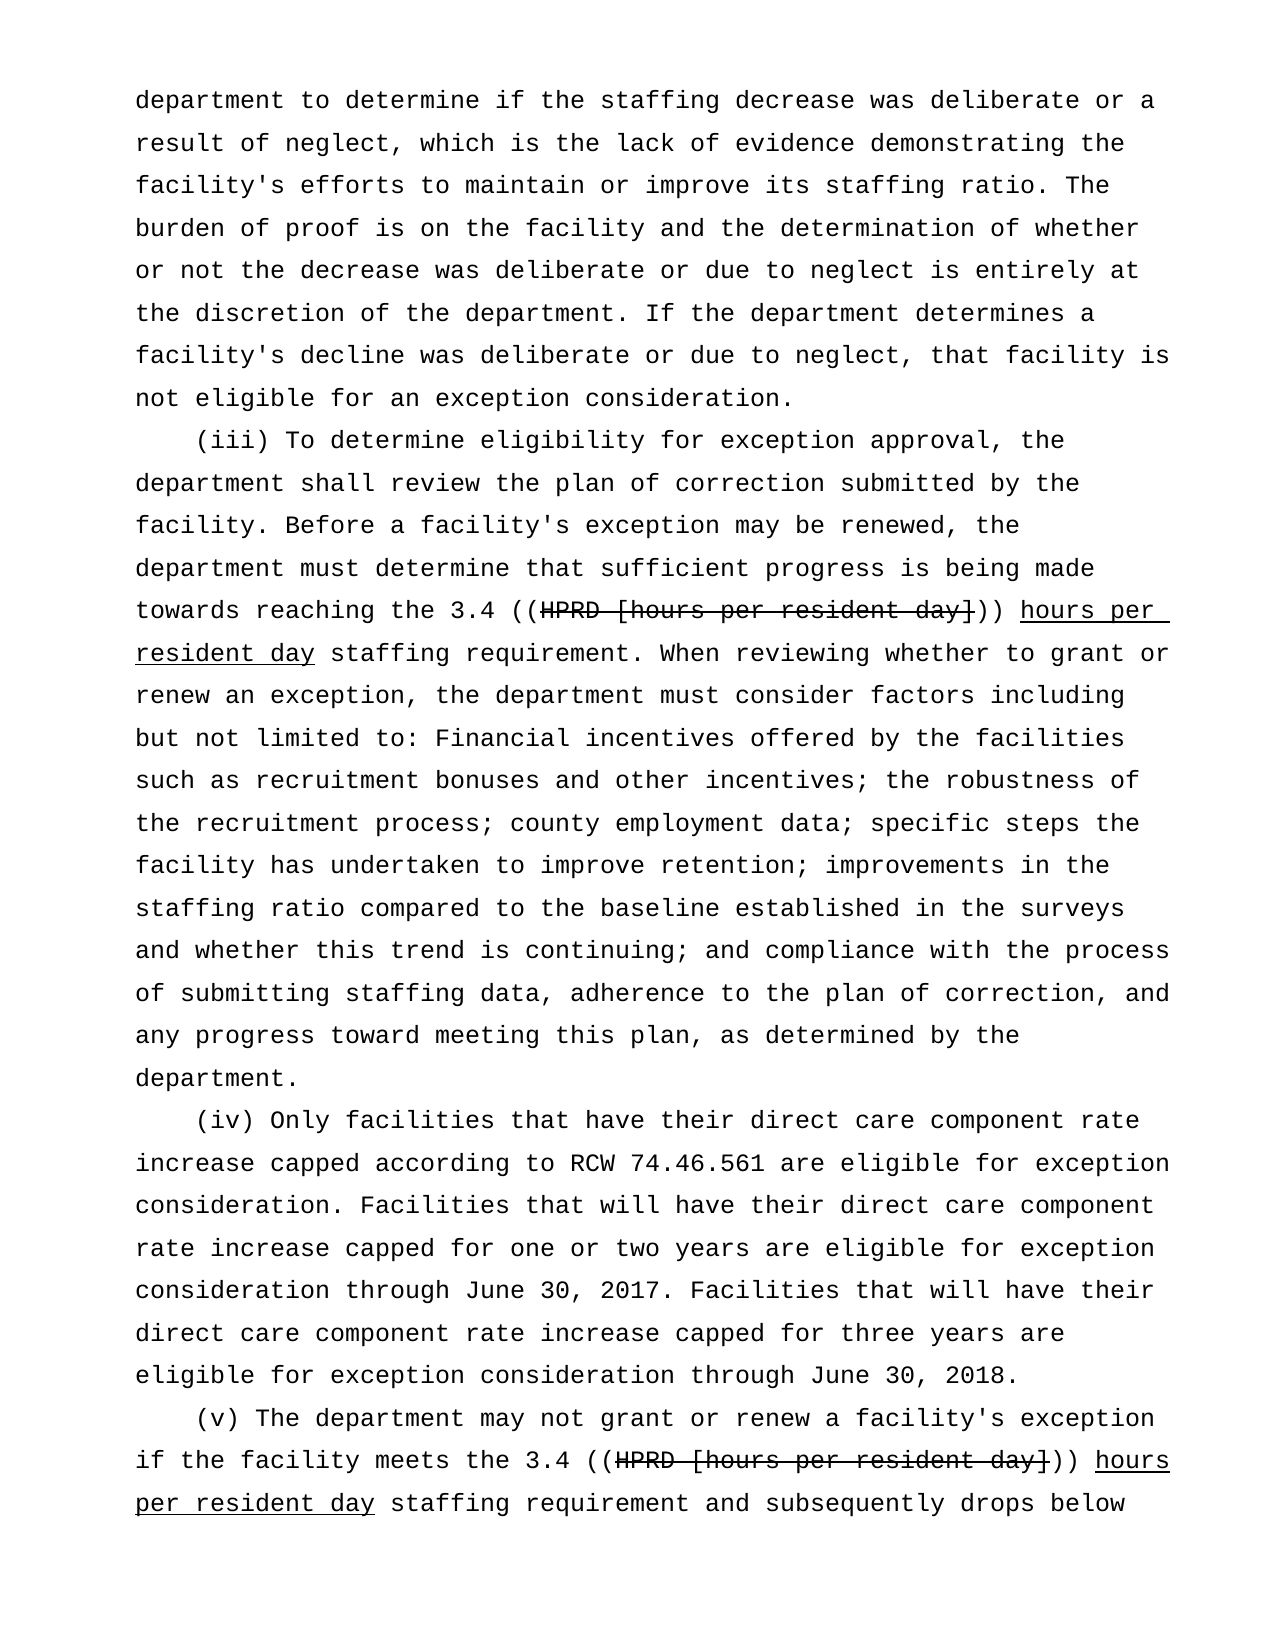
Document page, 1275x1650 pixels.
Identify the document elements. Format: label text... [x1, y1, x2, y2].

text (iv) Only facilities that have their direct care component rate increase capped according to RCW 74.46.561 are eligible for exception consideration. Facilities that will have their direct care component rate increase capped for one or two years are eligible for exception consideration through June 30, 2017. Facilities that will have their direct care component rate increase capped for three years are eligible for exception consideration through June 30, 2018. [135, 1095, 1170, 1392]
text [135, 75, 1170, 415]
text (iii) To determine eligibility for exception approval, the department shall review the plan of correction submitted by the facility. Before a facility's exception may be renewed, the department must determine that sufficient progress is being made towards reaching the 3.4 ((HPRD [hours per resident day])) hours per resident day staffing requirement. When reviewing whether to grant or renew an exception, the department must consider factors including but not limited to: Financial incentives offered by the facilities such as recruitment bonuses and other incentives; the robustness of the recruitment process; county employment data; specific steps the facility has undertaken to improve retention; improvements in the staffing ratio compared to the baseline established in the surveys and whether this trend is continuing; and compliance with the process of submitting staffing data, adherence to the plan of correction, and any progress toward meeting this plan, as determined by the department. [135, 415, 1170, 1095]
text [135, 1392, 1170, 1520]
